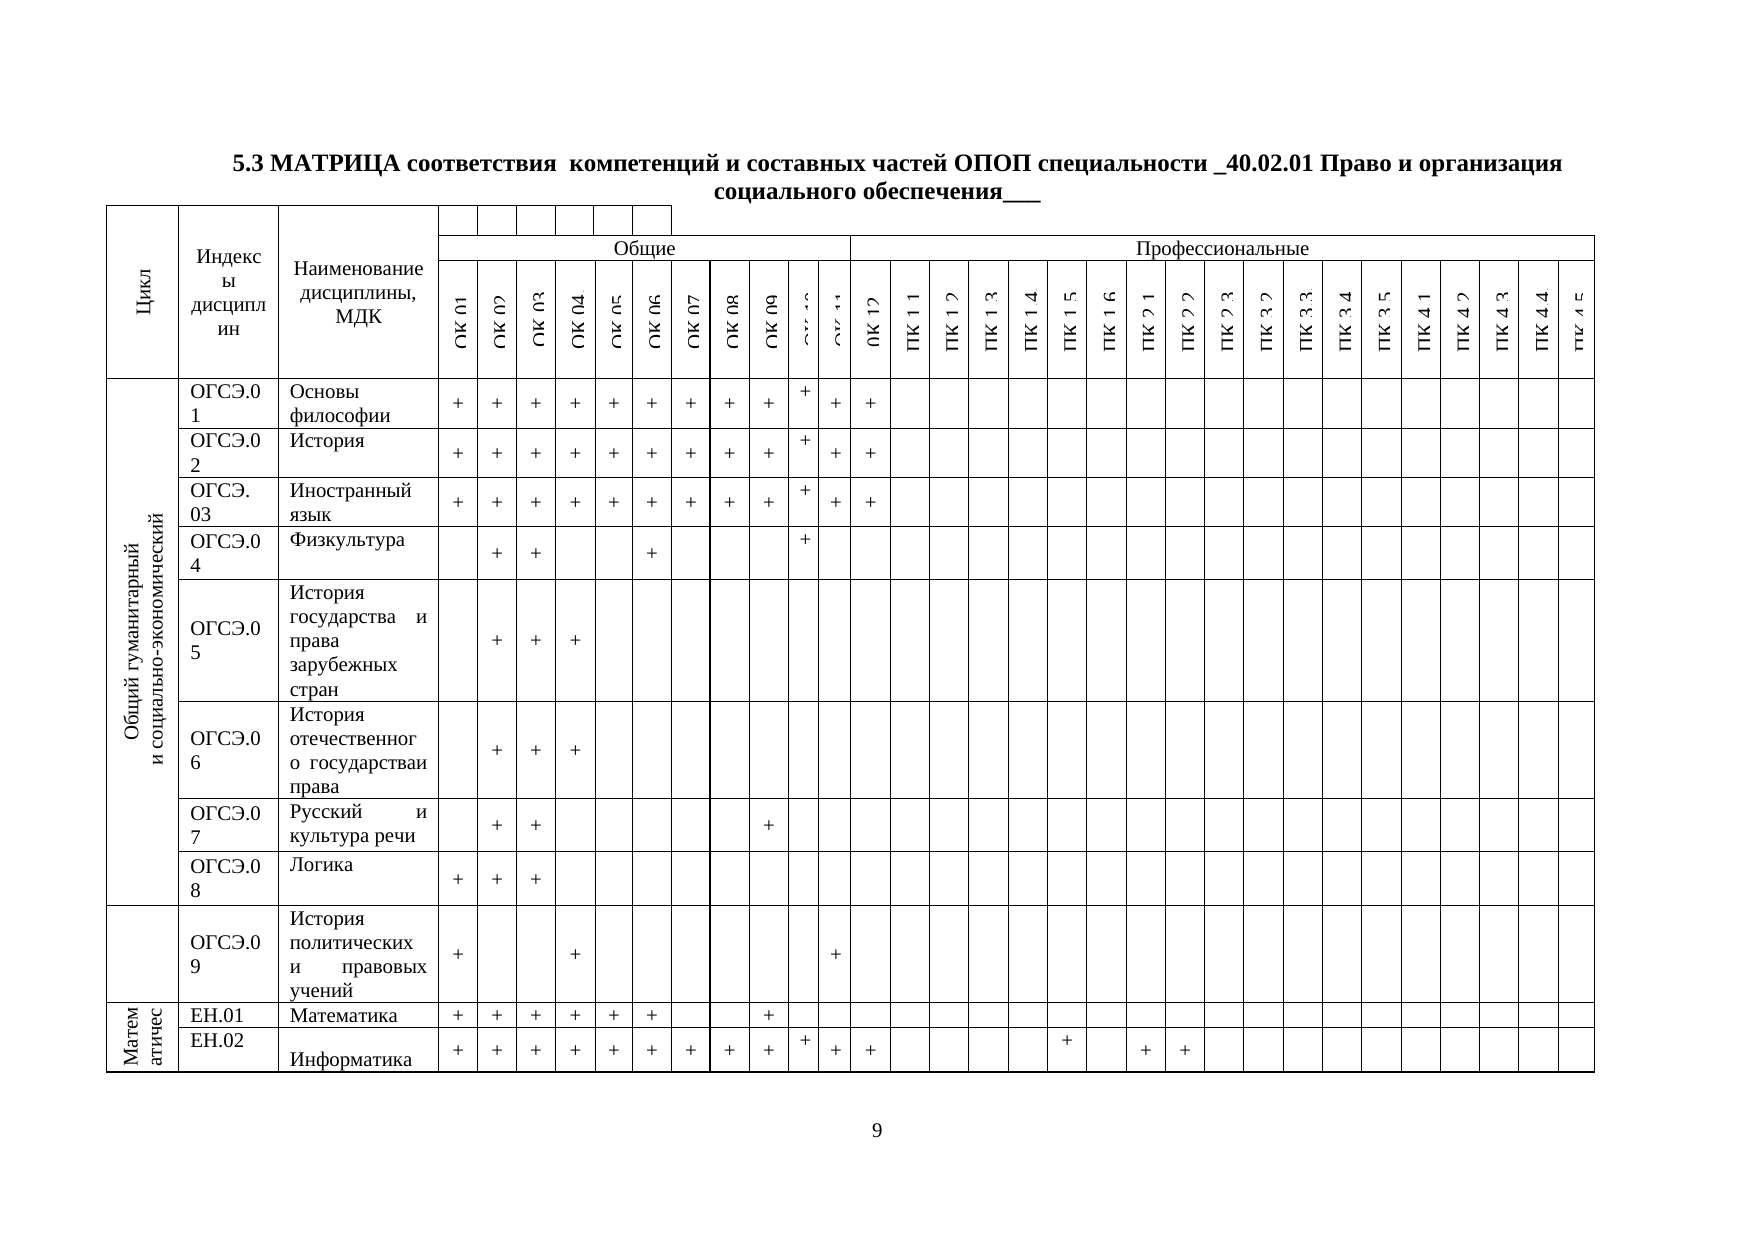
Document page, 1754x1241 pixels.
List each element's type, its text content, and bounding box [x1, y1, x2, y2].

table_cell + [819, 1028, 850, 1071]
table_cell + [517, 580, 555, 701]
table_cell [1166, 580, 1204, 701]
table_cell [439, 527, 477, 579]
table_cell [930, 527, 968, 579]
table_cell [930, 1028, 968, 1071]
table_cell [1244, 580, 1283, 701]
table_header Индексы дисциплин [179, 206, 278, 378]
table_cell [1402, 379, 1440, 427]
table_cell + [633, 527, 671, 579]
table_cell [596, 799, 632, 851]
table_cell + [711, 429, 749, 477]
table_cell [1048, 1003, 1086, 1027]
table_cell [1205, 580, 1243, 701]
table_cell [1402, 580, 1440, 701]
table_cell [439, 702, 477, 798]
table_cell [969, 580, 1008, 701]
table_cell [556, 852, 595, 905]
table_cell [1480, 429, 1518, 477]
table_cell [1441, 1003, 1479, 1027]
table_cell + [556, 478, 595, 526]
table_cell [1441, 1028, 1479, 1071]
table_cell [1127, 799, 1165, 851]
table_cell [1166, 799, 1204, 851]
table_cell ОК.03 [517, 261, 555, 378]
table_cell [819, 799, 850, 851]
table_cell Общий гуманитарный и социально-экономический [107, 379, 178, 905]
table_cell [1519, 580, 1558, 701]
table_cell [851, 852, 890, 905]
table_cell [969, 1003, 1008, 1027]
table_cell + [596, 429, 632, 477]
table_cell [1048, 527, 1086, 579]
table_cell Иностранный язык [279, 478, 438, 526]
table_cell [1402, 852, 1440, 905]
table_cell [1205, 852, 1243, 905]
table_cell + [517, 429, 555, 477]
table_cell [596, 852, 632, 905]
table_cell + [439, 429, 477, 477]
table_cell [1048, 478, 1086, 526]
table_cell [1205, 906, 1243, 1002]
table_cell + [556, 906, 595, 1002]
table_cell + [596, 379, 632, 427]
table_cell [891, 429, 929, 477]
table_cell [711, 702, 749, 798]
table_cell + [439, 906, 477, 1002]
table_cell [1519, 527, 1558, 579]
table_cell [1244, 906, 1283, 1002]
table_cell + [478, 580, 516, 701]
table_cell + [517, 478, 555, 526]
table_cell ПК 1.2. [930, 261, 968, 378]
table_cell [1441, 906, 1479, 1002]
table_cell + [750, 799, 788, 851]
table_cell ПК 4.4. [1519, 261, 1558, 378]
table_cell ОК 10 [789, 261, 818, 378]
table_cell [1244, 429, 1283, 477]
table_cell [1402, 906, 1440, 1002]
table_cell [1205, 379, 1243, 427]
table_cell [1284, 478, 1322, 526]
table_cell + [819, 429, 850, 477]
table_cell Математика [279, 1003, 438, 1027]
table_cell [556, 799, 595, 851]
table_cell [1087, 852, 1126, 905]
table_cell [1166, 379, 1204, 427]
table_cell [1559, 906, 1594, 1002]
table_cell Русский и культура речи [279, 799, 438, 851]
table_cell + [439, 1003, 477, 1027]
table_cell [1480, 580, 1518, 701]
table_cell + [672, 429, 709, 477]
table_cell [891, 852, 929, 905]
table_cell [107, 906, 178, 1002]
table_cell [1480, 1003, 1518, 1027]
table_cell [789, 906, 818, 1002]
table_cell [672, 906, 709, 1002]
table_cell [1284, 1028, 1322, 1071]
table_cell [711, 580, 749, 701]
table_cell [1519, 852, 1558, 905]
table_cell [1009, 379, 1047, 427]
table_cell [1166, 852, 1204, 905]
table_cell + [517, 1003, 555, 1027]
table_cell История политических и правовых учений [279, 906, 438, 1002]
table_cell Основы философии [279, 379, 438, 427]
table_cell [1362, 702, 1401, 798]
table_cell [633, 799, 671, 851]
table_cell [1048, 429, 1086, 477]
table_cell [1166, 702, 1204, 798]
table_cell + [517, 799, 555, 851]
table_cell [1048, 580, 1086, 701]
table_cell [969, 527, 1008, 579]
table_cell + [633, 429, 671, 477]
table_cell ОК 11 [819, 261, 850, 378]
table_header Цикл [107, 206, 178, 378]
table_cell Профессиональные [851, 236, 1594, 260]
table_cell + [478, 702, 516, 798]
table_cell + [851, 379, 890, 427]
table_cell + [672, 478, 709, 526]
table_cell История отечественного государстваи права [279, 702, 438, 798]
table_cell [1402, 702, 1440, 798]
table_cell [789, 852, 818, 905]
table_cell [1009, 906, 1047, 1002]
table_cell [1362, 429, 1401, 477]
table_cell + [750, 478, 788, 526]
table_cell ОГСЭ. 03 [179, 478, 278, 526]
table_cell [930, 702, 968, 798]
table_cell Информатика [279, 1028, 438, 1071]
table_cell ПК 4.3. [1480, 261, 1518, 378]
table_cell [711, 1003, 749, 1027]
table_cell ОГСЭ.09 [179, 906, 278, 1002]
table_cell [1048, 852, 1086, 905]
table_header [594, 206, 632, 235]
table_cell [672, 852, 709, 905]
table_cell [1087, 527, 1126, 579]
table_cell [1284, 527, 1322, 579]
table_cell [851, 906, 890, 1002]
table_cell ПК 3.2. [1244, 261, 1283, 378]
table_cell [1087, 379, 1126, 427]
table_cell + [556, 580, 595, 701]
table_cell [1205, 478, 1243, 526]
table_cell [1441, 379, 1479, 427]
table_cell + [1166, 1028, 1204, 1071]
table_cell [633, 702, 671, 798]
table_cell [930, 799, 968, 851]
table_cell [672, 527, 709, 579]
table_cell [891, 1028, 929, 1071]
table_cell ОГСЭ.06 [179, 702, 278, 798]
table_cell [1087, 1028, 1126, 1071]
table_cell ПК 2.3. [1205, 261, 1243, 378]
table_cell [1087, 799, 1126, 851]
table_cell ПК 4.1. [1402, 261, 1440, 378]
table_cell [1402, 478, 1440, 526]
table_cell ПК 1.3. [969, 261, 1008, 378]
table_cell [672, 1003, 709, 1027]
table_cell [1244, 379, 1283, 427]
table_cell ОК 05. [596, 261, 632, 378]
table_cell [1009, 1003, 1047, 1027]
table_cell Общие [439, 236, 850, 260]
table_cell [969, 799, 1008, 851]
table_cell [969, 702, 1008, 798]
table_cell [711, 799, 749, 851]
table_cell [1205, 527, 1243, 579]
table_cell [1166, 1003, 1204, 1027]
table_cell [1402, 1028, 1440, 1071]
table_cell [1402, 429, 1440, 477]
table_cell [1323, 799, 1361, 851]
table_cell [1323, 702, 1361, 798]
table_cell [1402, 799, 1440, 851]
table_cell [930, 580, 968, 701]
table_cell [1127, 852, 1165, 905]
table_cell [750, 906, 788, 1002]
table_cell [851, 580, 890, 701]
table_cell [1441, 478, 1479, 526]
table_cell [789, 580, 818, 701]
table_cell [1559, 799, 1594, 851]
table_cell + [556, 379, 595, 427]
table_cell ОГСЭ.05 [179, 580, 278, 701]
table_cell [1048, 702, 1086, 798]
table_cell [1087, 580, 1126, 701]
table_cell [1362, 852, 1401, 905]
table_cell + [517, 702, 555, 798]
table_cell + [819, 906, 850, 1002]
table_cell [1284, 852, 1322, 905]
table_cell [1127, 1003, 1165, 1027]
table_cell + [750, 1028, 788, 1071]
table_cell ОК 02. [478, 261, 516, 378]
table_cell [1362, 527, 1401, 579]
table_cell + [819, 379, 850, 427]
table_cell [1048, 906, 1086, 1002]
table_cell [969, 852, 1008, 905]
table_cell [1323, 478, 1361, 526]
table_cell [750, 527, 788, 579]
table_cell [711, 527, 749, 579]
table_header [517, 206, 555, 235]
table_cell [1519, 1003, 1558, 1027]
table_cell [1323, 527, 1361, 579]
table_cell + [556, 429, 595, 477]
table_cell [1441, 580, 1479, 701]
table_cell + [596, 1028, 632, 1071]
table_cell ОК 08. [711, 261, 749, 378]
table_cell + [851, 478, 890, 526]
table_cell [789, 1003, 818, 1027]
table_cell ОК 09. [750, 261, 788, 378]
table_cell [633, 906, 671, 1002]
table_cell + [517, 1028, 555, 1071]
table_cell + [439, 1028, 477, 1071]
table_cell [1362, 1003, 1401, 1027]
table_cell ОК 07. [672, 261, 709, 378]
table_cell [439, 799, 477, 851]
table_cell [969, 379, 1008, 427]
table_cell ПК 1.6. [1087, 261, 1126, 378]
table_cell [1519, 379, 1558, 427]
table_cell ОГСЭ.04 [179, 527, 278, 579]
table_cell [1362, 580, 1401, 701]
table_cell [1127, 429, 1165, 477]
table_cell [930, 852, 968, 905]
table_cell [930, 906, 968, 1002]
table_cell [819, 580, 850, 701]
table_cell [1480, 379, 1518, 427]
table_cell [1323, 379, 1361, 427]
text 5.3 МАТРИЦА соответствия компетенций и составных частей ОПОП специальности _40.02.01 Право и организация социального обеспечения___ [118, 148, 1636, 205]
table_cell [750, 852, 788, 905]
table_cell [1480, 1028, 1518, 1071]
table_cell [1087, 429, 1126, 477]
table_cell + [819, 478, 850, 526]
table_cell [633, 580, 671, 701]
table_cell + [789, 527, 818, 579]
table_cell [1244, 702, 1283, 798]
table_cell [750, 580, 788, 701]
table_cell [1323, 1028, 1361, 1071]
table_cell [1480, 702, 1518, 798]
table_cell [1284, 702, 1322, 798]
table_cell [1205, 799, 1243, 851]
table_cell + [478, 852, 516, 905]
table_cell + [556, 702, 595, 798]
table_cell [596, 527, 632, 579]
table_cell [1362, 906, 1401, 1002]
table_cell [1559, 580, 1594, 701]
table_cell Физкультура [279, 527, 438, 579]
table_cell [891, 580, 929, 701]
table_cell + [750, 379, 788, 427]
table_cell [1559, 527, 1594, 579]
table_cell [1166, 906, 1204, 1002]
table_cell [891, 379, 929, 427]
table_cell + [478, 478, 516, 526]
table_cell [1362, 1028, 1401, 1071]
table_cell [891, 906, 929, 1002]
table_cell + [633, 1003, 671, 1027]
table_cell [1244, 1028, 1283, 1071]
table_cell [891, 478, 929, 526]
table_cell [1323, 852, 1361, 905]
table_cell Математический и естественно- научный [107, 1003, 178, 1071]
table_cell ПК 3.5. [1362, 261, 1401, 378]
table_cell [1166, 429, 1204, 477]
table_cell [1323, 906, 1361, 1002]
table_cell [1127, 527, 1165, 579]
table_cell + [789, 1028, 818, 1071]
table_cell + [789, 478, 818, 526]
table_cell [1166, 478, 1204, 526]
table_header Наименование дисциплины, МДК [279, 206, 438, 378]
table_cell ОГСЭ.07 [179, 799, 278, 851]
table_cell [1284, 379, 1322, 427]
table_cell [596, 580, 632, 701]
table_cell [596, 906, 632, 1002]
table_cell ЕН.02 [179, 1028, 278, 1071]
table_cell [1284, 906, 1322, 1002]
table_cell [1362, 379, 1401, 427]
table_cell [930, 1003, 968, 1027]
table_cell [1009, 799, 1047, 851]
table_cell [891, 1003, 929, 1027]
table_cell + [1048, 1028, 1086, 1071]
table_cell [1559, 429, 1594, 477]
table_cell + [478, 527, 516, 579]
table_cell [1362, 799, 1401, 851]
table_cell [1048, 379, 1086, 427]
table_cell [1284, 1003, 1322, 1027]
table_cell [1166, 527, 1204, 579]
table_cell [1519, 799, 1558, 851]
table_cell + [851, 429, 890, 477]
table_cell ОГСЭ.02 [179, 429, 278, 477]
table_cell [1284, 799, 1322, 851]
table_cell ПК 1.4. [1009, 261, 1047, 378]
table_cell [1127, 906, 1165, 1002]
table_cell [1480, 906, 1518, 1002]
table_cell + [517, 379, 555, 427]
table_cell [1519, 1028, 1558, 1071]
table_cell [1519, 429, 1558, 477]
table_cell [1244, 478, 1283, 526]
table_cell + [789, 429, 818, 477]
table_cell [1048, 799, 1086, 851]
table_cell [672, 702, 709, 798]
table_cell [1009, 478, 1047, 526]
table_cell [1480, 852, 1518, 905]
table_cell [891, 702, 929, 798]
table_cell + [711, 379, 749, 427]
table_cell ОК 06. [633, 261, 671, 378]
table_cell [1009, 429, 1047, 477]
table_cell ОК 01. [439, 261, 477, 378]
table_cell [789, 799, 818, 851]
table_cell [1009, 527, 1047, 579]
table_cell [1559, 379, 1594, 427]
table_cell [1244, 1003, 1283, 1027]
table_cell + [750, 429, 788, 477]
table_cell [969, 478, 1008, 526]
table_cell + [672, 1028, 709, 1071]
table_cell [711, 906, 749, 1002]
table_cell [930, 429, 968, 477]
table_cell + [750, 1003, 788, 1027]
table_cell + [851, 1028, 890, 1071]
table_cell ПК 3.4. [1323, 261, 1361, 378]
table_cell + [439, 379, 477, 427]
table_header [556, 206, 593, 235]
table_cell [1127, 702, 1165, 798]
table_cell + [633, 1028, 671, 1071]
table_cell + [517, 852, 555, 905]
table_cell + [633, 478, 671, 526]
table_cell + [478, 1003, 516, 1027]
table_cell ПК 2.2. [1166, 261, 1204, 378]
table_cell [1323, 1003, 1361, 1027]
table_cell [1402, 527, 1440, 579]
table_cell + [633, 379, 671, 427]
table_cell [1087, 702, 1126, 798]
table_cell [596, 702, 632, 798]
table_cell История [279, 429, 438, 477]
table_cell [672, 799, 709, 851]
table_cell 0К 12. [851, 261, 890, 378]
table_cell + [596, 1003, 632, 1027]
table_cell + [711, 478, 749, 526]
table_cell [819, 1003, 850, 1027]
table_cell [1480, 527, 1518, 579]
table_cell Логика [279, 852, 438, 905]
table_cell + [672, 379, 709, 427]
table_cell [1087, 1003, 1126, 1027]
table_cell ПК 4.5. [1559, 261, 1594, 378]
table_cell [556, 527, 595, 579]
table_cell ПК 4.2. [1441, 261, 1479, 378]
table_cell + [517, 527, 555, 579]
table_cell [1559, 702, 1594, 798]
table_cell [1559, 1028, 1594, 1071]
table_cell [1205, 429, 1243, 477]
table_cell [1244, 799, 1283, 851]
table_cell [819, 527, 850, 579]
table_cell [819, 702, 850, 798]
table_cell [1205, 702, 1243, 798]
table_header [478, 206, 516, 235]
table_cell + [478, 799, 516, 851]
table_cell [1127, 478, 1165, 526]
table_cell [633, 852, 671, 905]
table_cell [750, 702, 788, 798]
table_cell [1284, 429, 1322, 477]
table_cell [1127, 580, 1165, 701]
table_cell ПК 1.1. [891, 261, 929, 378]
table_cell [1480, 478, 1518, 526]
table_cell [672, 580, 709, 701]
table_cell [1441, 702, 1479, 798]
table_header [633, 206, 671, 235]
table_header [439, 206, 477, 235]
table_cell [1402, 1003, 1440, 1027]
table_cell + [439, 852, 477, 905]
table_cell + [556, 1028, 595, 1071]
table_cell [1480, 799, 1518, 851]
table_cell + [789, 379, 818, 427]
table_cell [1284, 580, 1322, 701]
table_cell [1441, 527, 1479, 579]
table_cell + [556, 1003, 595, 1027]
table_cell [930, 379, 968, 427]
table_cell + [1127, 1028, 1165, 1071]
table_cell [930, 478, 968, 526]
table_cell + [478, 379, 516, 427]
table_cell + [478, 429, 516, 477]
table_cell [851, 1003, 890, 1027]
table_cell [1559, 852, 1594, 905]
table_cell [789, 702, 818, 798]
table_cell [1127, 379, 1165, 427]
table_cell [1205, 1028, 1243, 1071]
table_cell История государства и права зарубежных стран [279, 580, 438, 701]
table_cell [851, 799, 890, 851]
table_cell [1559, 478, 1594, 526]
table_cell + [478, 1028, 516, 1071]
table_cell ПК 2.1. [1127, 261, 1165, 378]
table_cell [851, 702, 890, 798]
table_cell [1323, 580, 1361, 701]
table_cell [1244, 852, 1283, 905]
table_cell [1559, 1003, 1594, 1027]
table_cell [819, 852, 850, 905]
table_cell ЕН.01 [179, 1003, 278, 1027]
table_cell + [439, 478, 477, 526]
table_cell [1441, 799, 1479, 851]
table_cell [1362, 478, 1401, 526]
table_cell ПК 1.5. [1048, 261, 1086, 378]
table_cell [1205, 1003, 1243, 1027]
table_cell [851, 527, 890, 579]
table_cell ПК 3.3. [1284, 261, 1322, 378]
table_cell ОГСЭ.01 [179, 379, 278, 427]
table_cell [439, 580, 477, 701]
table_cell [1009, 580, 1047, 701]
table_cell [478, 906, 516, 1002]
table_cell [1009, 852, 1047, 905]
table_cell + [711, 1028, 749, 1071]
table_cell [1323, 429, 1361, 477]
table_cell [1009, 702, 1047, 798]
table_cell + [596, 478, 632, 526]
table_cell [1441, 429, 1479, 477]
table_cell [969, 429, 1008, 477]
table_cell [891, 527, 929, 579]
table_cell ОК 04. [556, 261, 595, 378]
table_cell [711, 852, 749, 905]
table_cell [1244, 527, 1283, 579]
table_cell [1087, 906, 1126, 1002]
table_cell [1009, 1028, 1047, 1071]
table_cell [891, 799, 929, 851]
table_cell [969, 1028, 1008, 1071]
table_cell [969, 906, 1008, 1002]
table_cell [1519, 906, 1558, 1002]
table_cell [1519, 702, 1558, 798]
table_cell [1441, 852, 1479, 905]
table_cell [1519, 478, 1558, 526]
table_cell ОГСЭ.08 [179, 852, 278, 905]
table_cell [1087, 478, 1126, 526]
table_cell [517, 906, 555, 1002]
